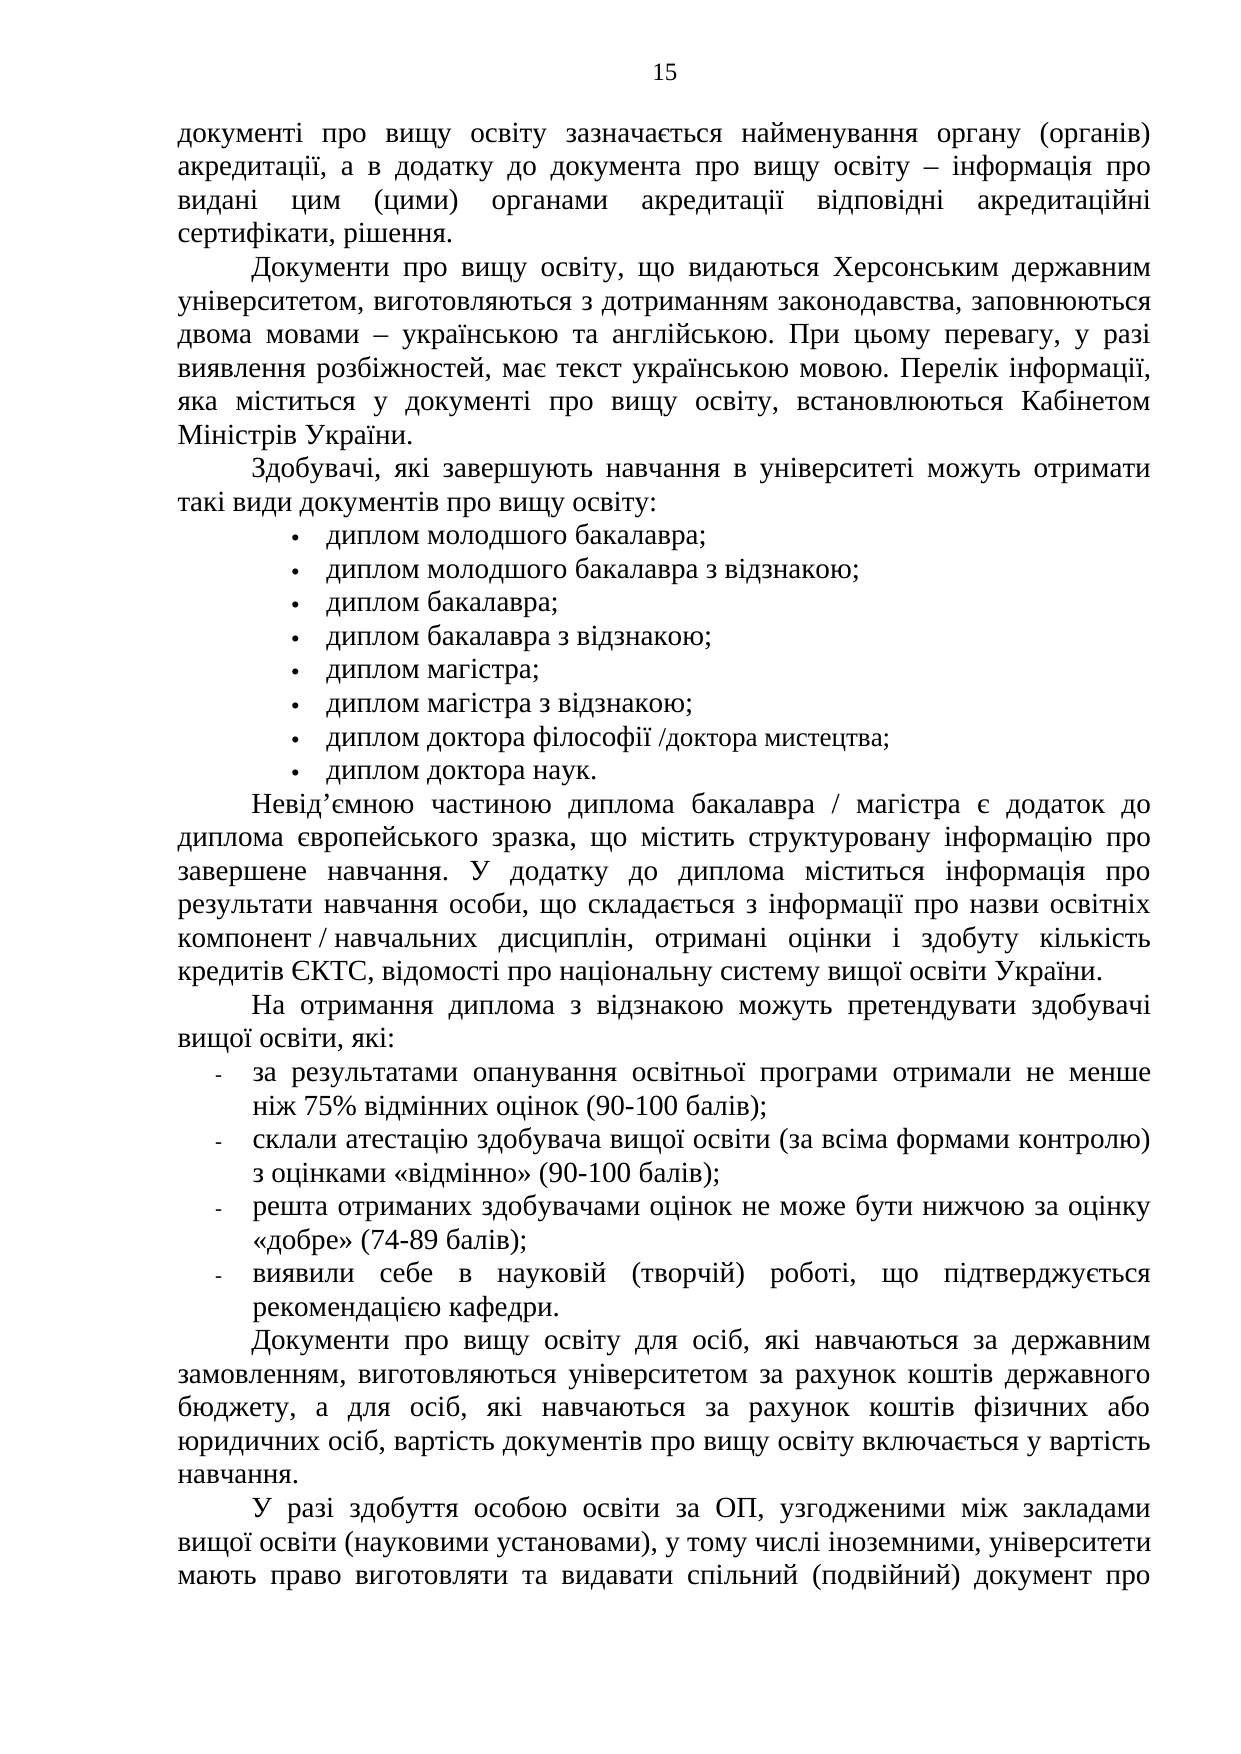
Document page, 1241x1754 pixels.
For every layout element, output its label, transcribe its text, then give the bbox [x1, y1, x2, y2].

list за результатами опанування освітньої програми отримали не менше ніж 75% відмінних оцінок (90-100 балів); [215, 1054, 1152, 1121]
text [177, 115, 1152, 249]
text Здобувачі, які завершують навчання в університеті можуть отримати такі види документів про вищу освіту: [177, 450, 1152, 517]
list склали атестацію здобувача вищої освіти (за всіма формами контролю) з оцінками «відмінно» (90-100 балів); [215, 1121, 1152, 1188]
list решта отриманих здобувачами оцінок не може бути нижчою за оцінку «добре» (74-89 балів); [215, 1188, 1152, 1255]
list диплом молодшого бакалавра з відзнакою; [288, 551, 1152, 584]
text На отримання диплома з відзнакою можуть претендувати здобувачі вищої освіти, які: [177, 987, 1152, 1054]
text Документи про вищу освіту, що видаються Херсонським державним університетом, виготовляються з дотриманням законодавства, заповнюються двома мовами – українською та англійською. При цьому перевагу, у разі виявлення розбіжностей, має текст українською мовою. Перелік інформації, яка міститься у документі про вищу освіту, встановлюються Кабінетом Міністрів України. [177, 249, 1152, 450]
list диплом молодшого бакалавра; [288, 517, 1152, 551]
list диплом магістра з відзнакою; [288, 685, 1152, 719]
list диплом бакалавра; [288, 584, 1152, 618]
list виявили себе в науковій (творчій) роботі, що підтверджується рекомендацією кафедри. [215, 1255, 1152, 1322]
list диплом доктора філософії /доктора мистецтва; [288, 719, 1152, 752]
list диплом бакалавра з відзнакою; [288, 618, 1152, 652]
list диплом магістра; [288, 652, 1152, 685]
list диплом доктора наук. [288, 752, 1152, 786]
text Документи про вищу освіту для осіб, які навчаються за державним замовленням, виготовляються університетом за рахунок коштів державного бюджету, а для осіб, які навчаються за рахунок коштів фізичних або юридичних осіб, вартість документів про вищу освіту включається у вартість навчання. [177, 1322, 1152, 1490]
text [177, 1490, 1152, 1591]
text Невід’ємною частиною диплома бакалавра / магістра є додаток до диплома європейського зразка, що містить структуровану інформацію про завершене навчання. У додатку до диплома міститься інформація про результати навчання особи, що складається з інформації про назви освітніх компонент / навчальних дисциплін, отримані оцінки і здобуту кількість кредитів ЄКТС, відомості про національну систему вищої освіти України. [177, 786, 1152, 987]
